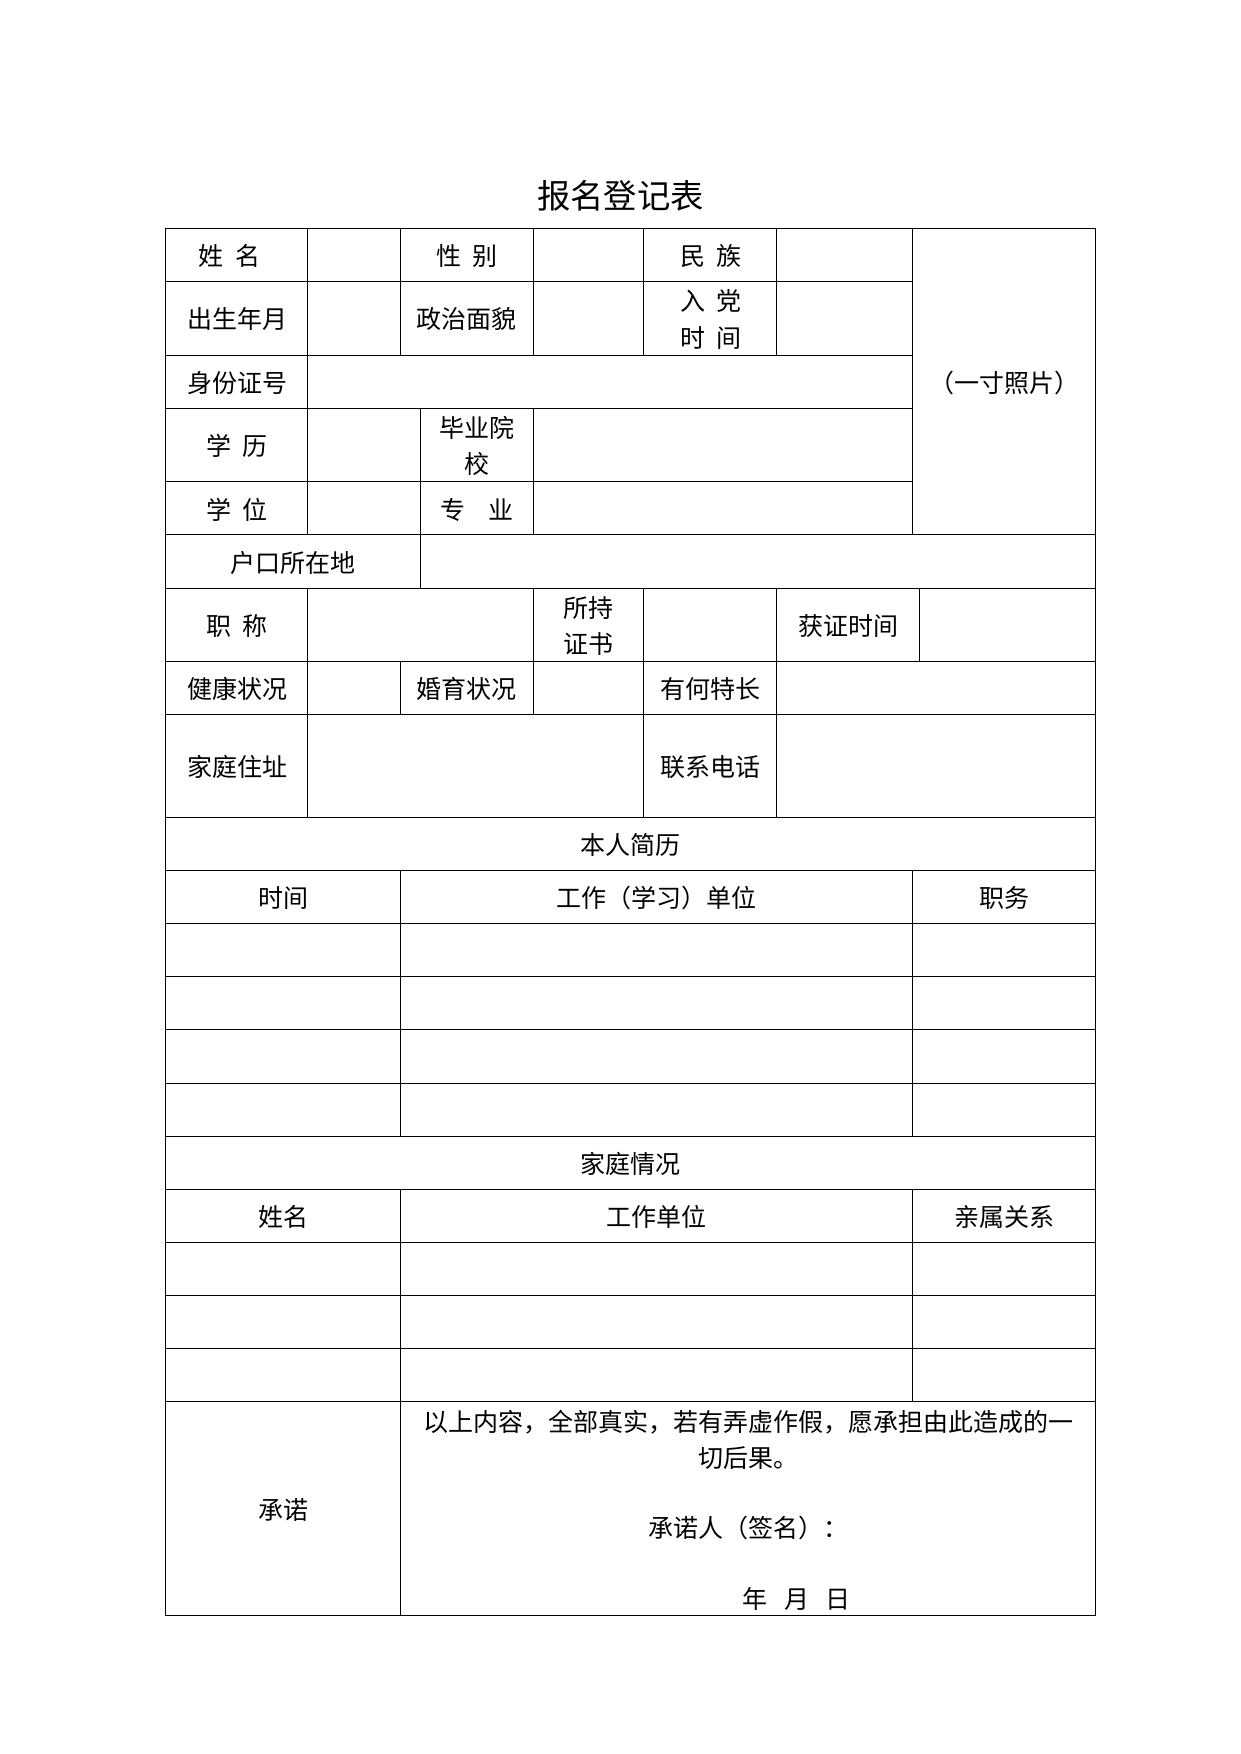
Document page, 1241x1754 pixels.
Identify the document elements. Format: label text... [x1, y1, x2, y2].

table_cell [166, 1296, 400, 1348]
table_cell [308, 715, 643, 817]
table_cell [401, 1349, 912, 1401]
table_cell 健康状况 [166, 662, 307, 714]
table_cell 出生年月 [166, 282, 307, 354]
table_cell 时间 [166, 871, 400, 923]
table_cell 家庭住址 [166, 715, 307, 817]
table_cell [777, 715, 1095, 817]
table_cell 亲属关系 [913, 1190, 1095, 1242]
table_cell [401, 1296, 912, 1348]
table_header 性 别 [401, 229, 533, 281]
table_cell 专 业 [421, 482, 533, 534]
table_cell [913, 1030, 1095, 1082]
table_cell [913, 977, 1095, 1029]
table_cell [777, 662, 1095, 714]
table_header [777, 229, 912, 281]
table_cell [166, 1349, 400, 1401]
table_cell 职 称 [166, 589, 307, 661]
table_cell 职务 [913, 871, 1095, 923]
table_cell [534, 282, 643, 354]
table_header [308, 229, 400, 281]
table_cell [534, 482, 912, 534]
table_cell [166, 977, 400, 1029]
table_cell [913, 1349, 1095, 1401]
table_cell [401, 1030, 912, 1082]
table_cell [913, 1296, 1095, 1348]
table_cell [401, 1243, 912, 1295]
table_cell [644, 589, 776, 661]
table_cell [166, 1243, 400, 1295]
table_cell [308, 282, 400, 354]
table_cell 学 历 [166, 409, 307, 481]
table_cell [308, 482, 420, 534]
table_cell 户口所在地 [166, 535, 420, 587]
table_cell 所持 证书 [534, 589, 643, 661]
table_cell [401, 977, 912, 1029]
table_cell [534, 409, 912, 481]
table_cell [308, 589, 533, 661]
table_header 姓 名 [166, 229, 307, 281]
table_cell [401, 924, 912, 976]
table_cell [534, 662, 643, 714]
table_cell 政治面貌 [401, 282, 533, 354]
table_cell 工作单位 [401, 1190, 912, 1242]
table_cell 联系电话 [644, 715, 776, 817]
table_cell [421, 535, 1095, 587]
table_cell [920, 589, 1095, 661]
table_header 民 族 [644, 229, 776, 281]
table_cell [777, 282, 912, 354]
table_cell 本人简历 [166, 818, 1095, 870]
table_cell [913, 1243, 1095, 1295]
table_cell 姓名 [166, 1190, 400, 1242]
table_cell 婚育状况 [401, 662, 533, 714]
table_cell [308, 356, 912, 408]
table_cell [166, 1084, 400, 1136]
table_cell [308, 409, 420, 481]
table_cell 有何特长 [644, 662, 776, 714]
table_cell [308, 662, 400, 714]
table_cell 身份证号 [166, 356, 307, 408]
table_cell [913, 924, 1095, 976]
table_cell 承诺 [166, 1402, 400, 1615]
table_header [534, 229, 643, 281]
table_cell 毕业院校 [421, 409, 533, 481]
table_cell [166, 924, 400, 976]
table_header （一寸照片） [913, 229, 1095, 534]
table_cell 以上内容，全部真实，若有弄虚作假，愿承担由此造成的一切后果。 承诺人（签名）： 年 月 日 [401, 1402, 1095, 1615]
table_cell 获证时间 [777, 589, 919, 661]
table_cell 工作（学习）单位 [401, 871, 912, 923]
table_cell 学 位 [166, 482, 307, 534]
table_cell 家庭情况 [166, 1137, 1095, 1189]
table_cell 入 党 时 间 [644, 282, 776, 354]
table_cell [401, 1084, 912, 1136]
text 报名登记表 [187, 162, 1053, 227]
table_cell [166, 1030, 400, 1082]
table_cell [913, 1084, 1095, 1136]
